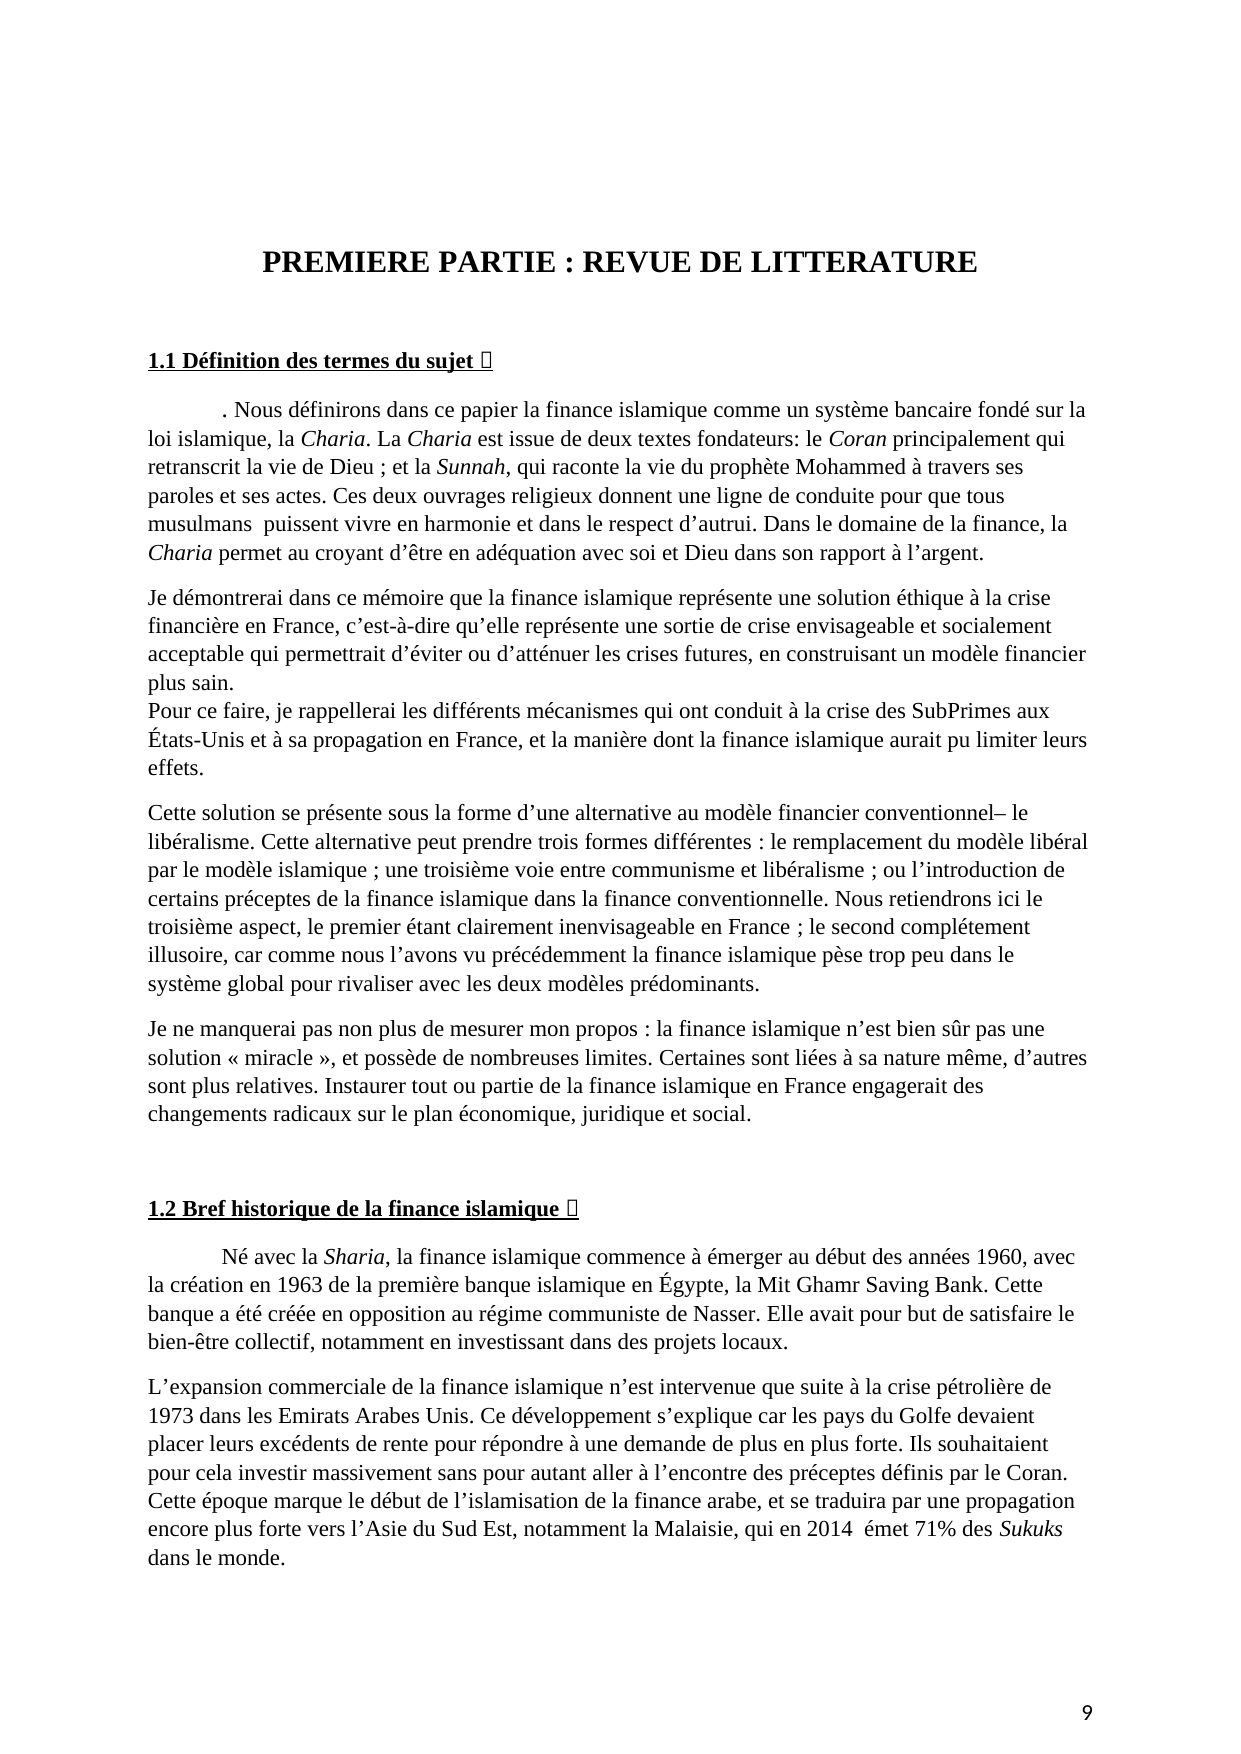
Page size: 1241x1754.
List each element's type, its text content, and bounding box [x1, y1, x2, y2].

text 1.1 Définition des termes du sujet  [148, 343, 1093, 375]
text PREMIERE PARTIE : REVUE DE LITTERATURE [148, 243, 1093, 279]
text 1.2 Bref historique de la finance islamique  [148, 1192, 1093, 1224]
text Né avec la Sharia, la finance islamique commence à émerger au début des années 1960, avec la création en 1963 de la première banque islamique en Égypte, la Mit Ghamr Saving Bank. Cette banque a été créée en opposition au régime communiste de Nasser. Elle avait pour but de satisfaire le bien-être collectif, notamment en investissant dans des projets locaux. [148, 1243, 1093, 1354]
text L’expansion commerciale de la finance islamique n’est intervenue que suite à la crise pétrolière de 1973 dans les Emirats Arabes Unis. Ce développement s’explique car les pays du Golfe devaient placer leurs excédents de rente pour répondre à une demande de plus en plus forte. Ils souhaitaient pour cela investir massivement sans pour autant aller à l’encontre des préceptes définis par le Coran. Cette époque marque le début de l’islamisation de la finance arabe, et se traduira par une propagation encore plus forte vers l’Asie du Sud Est, notamment la Malaisie, qui en 2014 émet 71% des Sukuks dans le monde. [148, 1373, 1093, 1570]
text . Nous définirons dans ce papier la finance islamique comme un système bancaire fondé sur la loi islamique, la Charia. La Charia est issue de deux textes fondateurs: le Coran principalement qui retranscrit la vie de Dieu ; et la Sunnah, qui raconte la vie du prophète Mohammed à travers ses paroles et ses actes. Ces deux ouvrages religieux donnent une ligne de conduite pour que tous musulmans puissent vivre en harmonie et dans le respect d’autrui. Dans le domaine de la finance, la Charia permet au croyant d’être en adéquation avec soi et Dieu dans son rapport à l’argent. [148, 394, 1093, 565]
text Je démontrerai dans ce mémoire que la finance islamique représente une solution éthique à la crise financière en France, c’est-à-dire qu’elle représente une sortie de crise envisageable et socialement acceptable qui permettrait d’éviter ou d’atténuer les crises futures, en construisant un modèle financier plus sain. Pour ce faire, je rappellerai les différents mécanismes qui ont conduit à la crise des SubPrimes aux États-Unis et à sa propagation en France, et la manière dont la finance islamique aurait pu limiter leurs effets. [148, 584, 1093, 781]
text Je ne manquerai pas non plus de mesurer mon propos : la finance islamique n’est bien sûr pas une solution « miracle », et possède de nombreuses limites. Certaines sont liées à sa nature même, d’autres sont plus relatives. Instaurer tout ou partie de la finance islamique en France engagerait des changements radicaux sur le plan économique, juridique et social. [148, 1015, 1093, 1127]
text Cette solution se présente sous la forme d’une alternative au modèle financier conventionnel– le libéralisme. Cette alternative peut prendre trois formes différentes : le remplacement du modèle libéral par le modèle islamique ; une troisième voie entre communisme et libéralisme ; ou l’introduction de certains préceptes de la finance islamique dans la finance conventionnelle. Nous retiendrons ici le troisième aspect, le premier étant clairement inenvisageable en France ; le second complétement illusoire, car comme nous l’avons vu précédemment la finance islamique pèse trop peu dans le système global pour rivaliser avec les deux modèles prédominants. [148, 799, 1093, 996]
